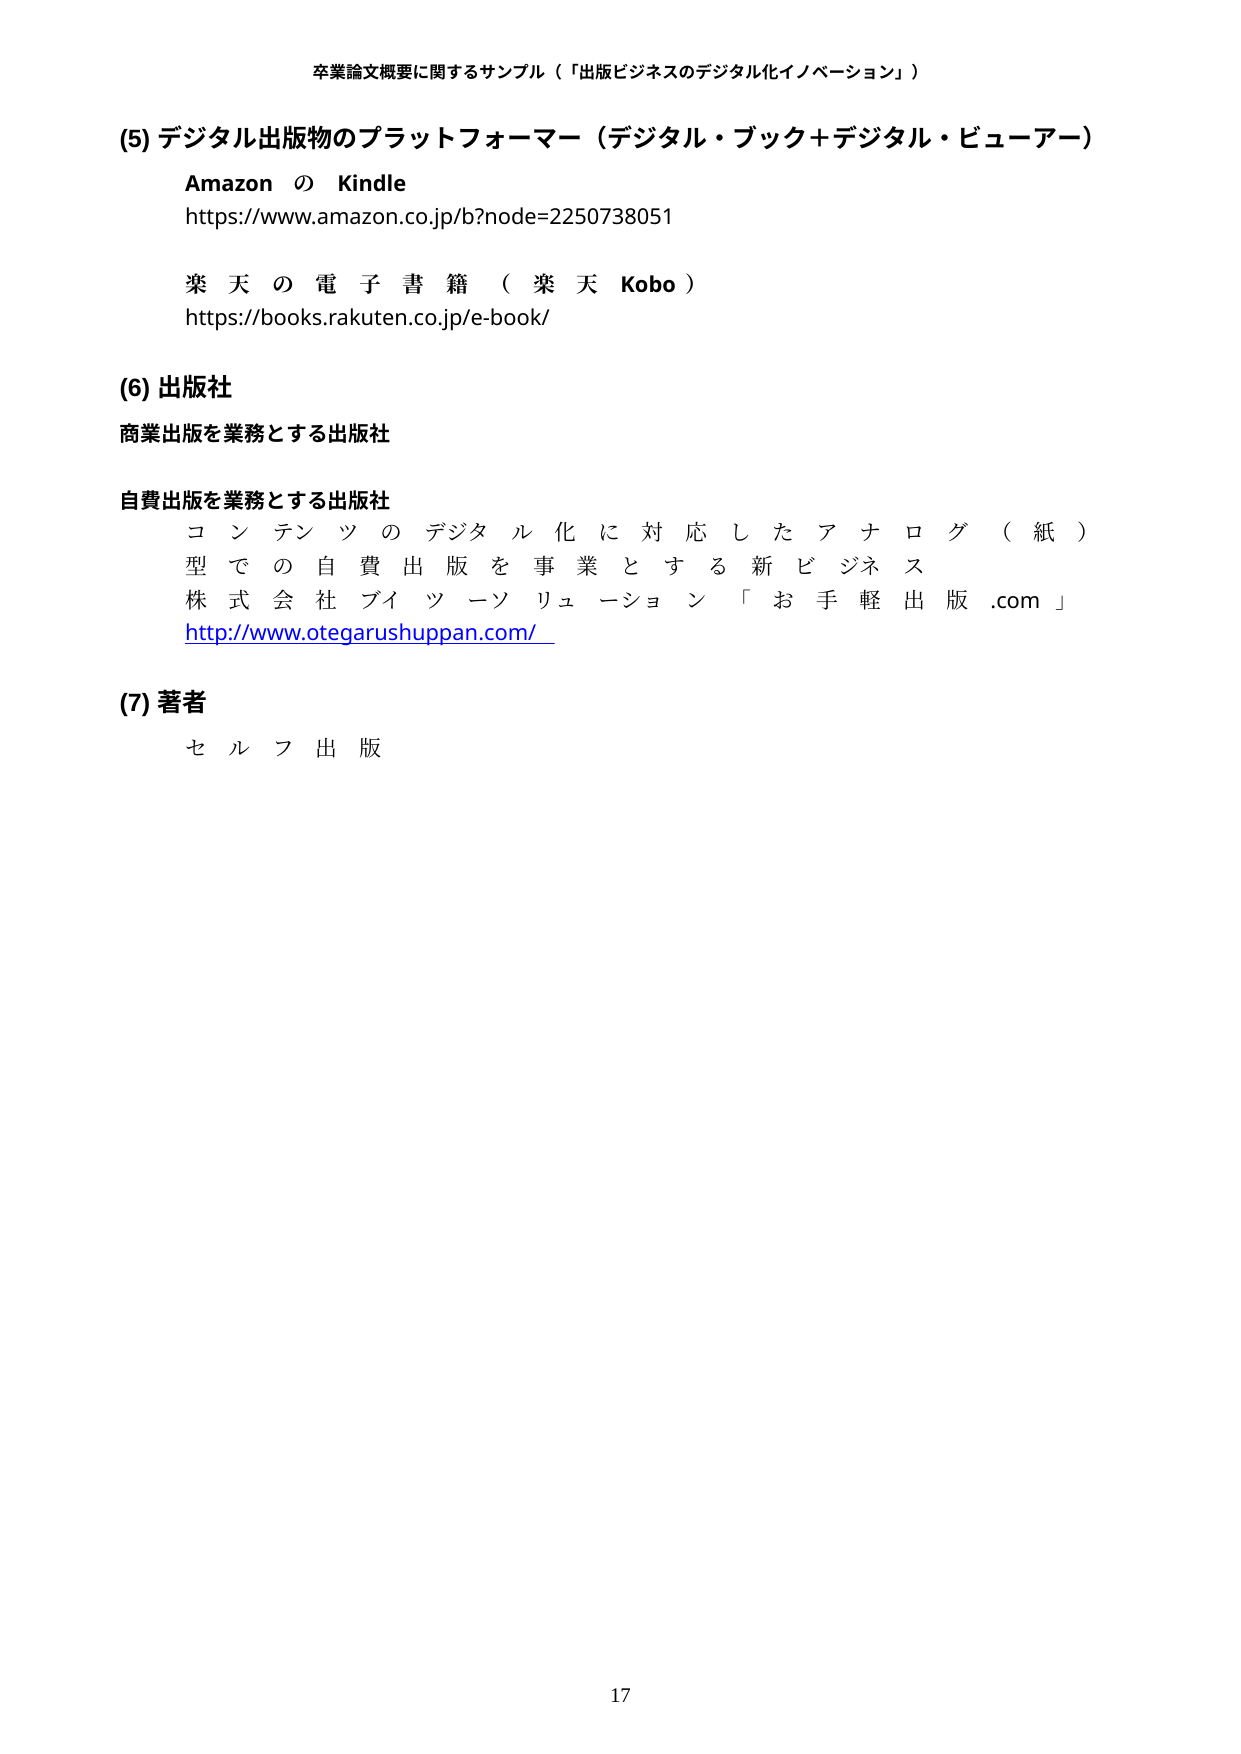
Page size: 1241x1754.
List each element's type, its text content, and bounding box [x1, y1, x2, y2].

subtitle 出版社 [119, 367, 1121, 403]
text セルフ出版 [163, 730, 1121, 763]
text 楽天の電子書籍（楽天Kobo） [163, 266, 1121, 300]
text https://www.amazon.co.jp/b?node=2250738051 [163, 199, 1121, 232]
subtitle デジタル出版物のプラットフォーマー（デジタル・ブック＋デジタル・ビューアー） [119, 118, 1121, 154]
text http://www.otegarushuppan.com/ [163, 615, 1121, 649]
text 株式会社ブイツーソリューション「お手軽出版.com」 [163, 582, 1121, 615]
text https://books.rakuten.co.jp/e-book/ [163, 300, 1121, 333]
text AmazonのKindle [163, 165, 1121, 199]
subtitle 商業出版を業務とする出版社 [119, 414, 1121, 447]
subtitle 著者 [119, 683, 1121, 719]
text コンテンツのデジタル化に対応したアナログ（紙）型での自費出版を事業とする新ビジネス [163, 514, 1121, 582]
subtitle 自費出版を業務とする出版社 [119, 481, 1121, 514]
